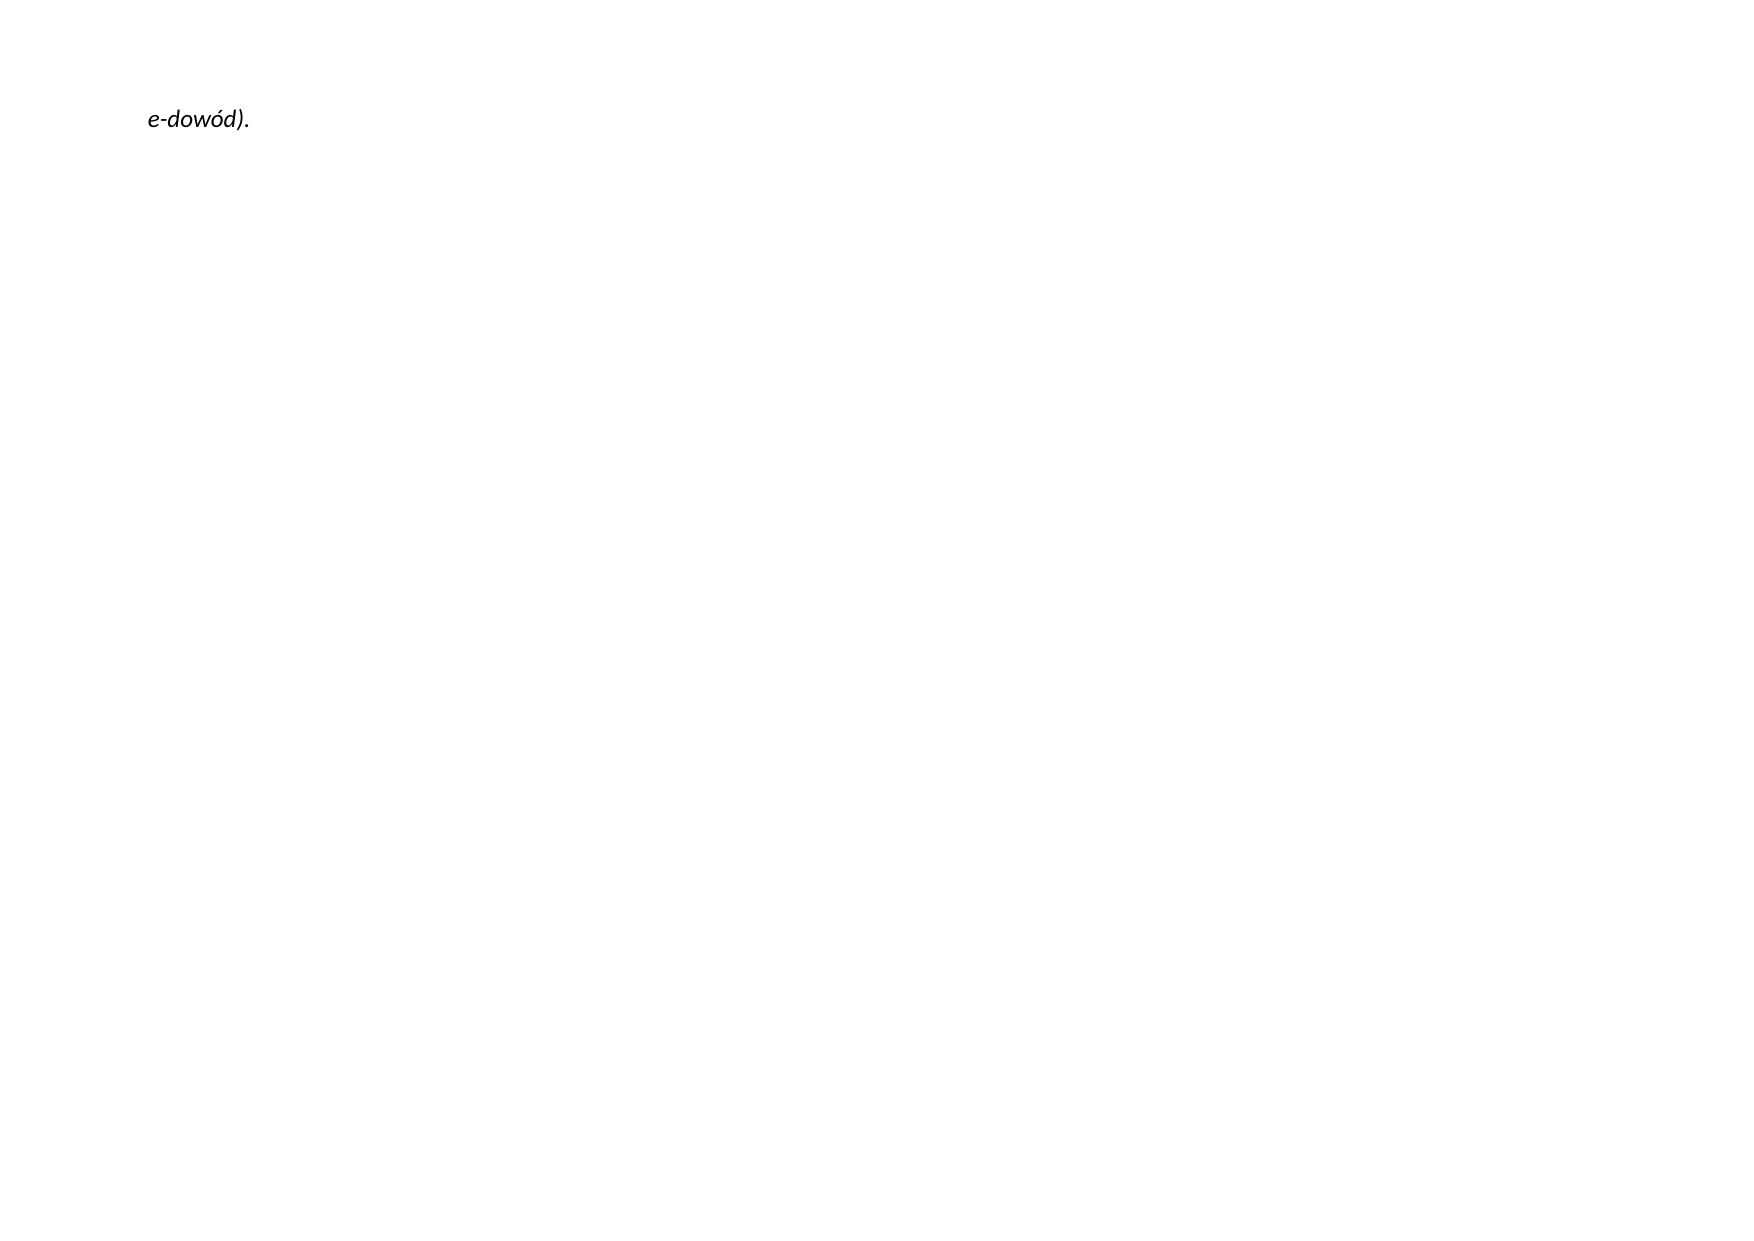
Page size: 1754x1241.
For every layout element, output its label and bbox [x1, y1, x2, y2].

text [148, 103, 1606, 134]
